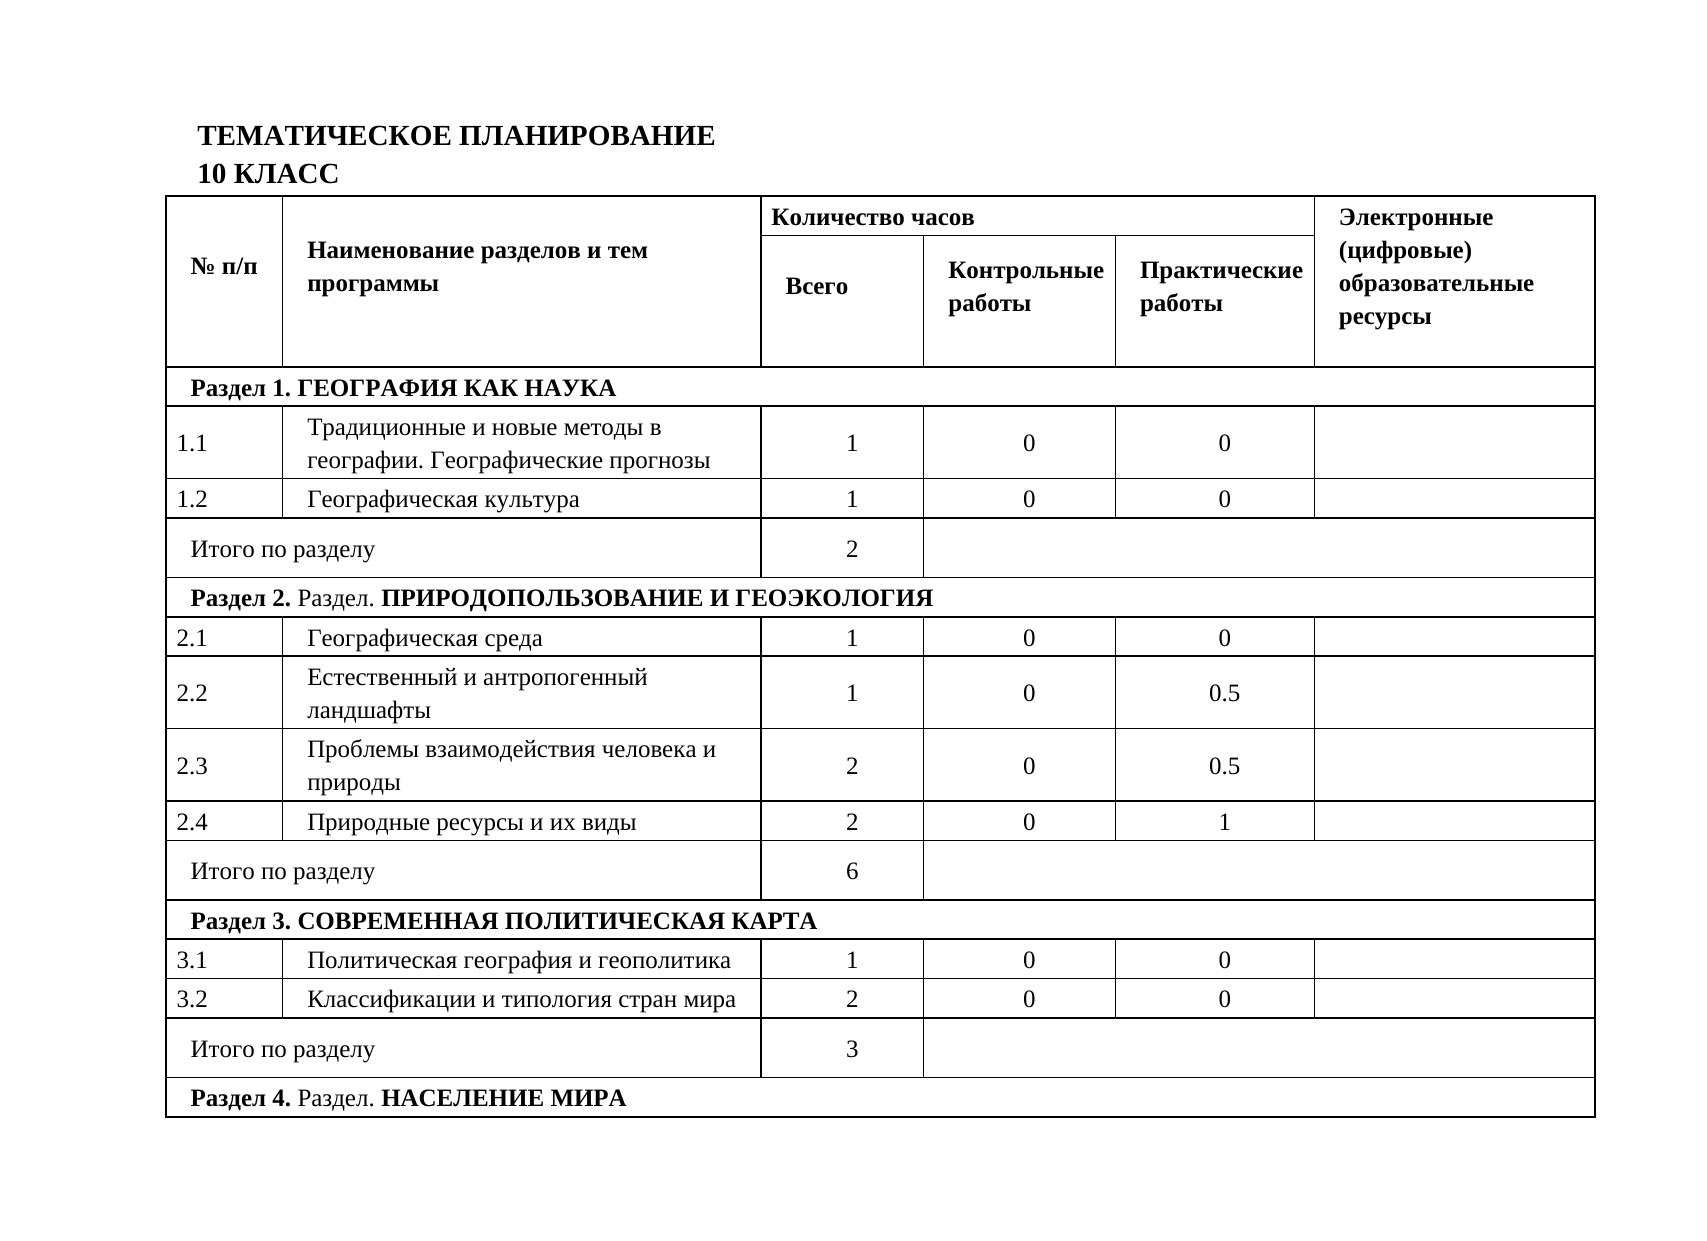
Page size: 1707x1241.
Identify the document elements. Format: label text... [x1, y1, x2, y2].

table_cell 2 [762, 979, 923, 1017]
table_cell [1315, 729, 1594, 800]
table_header Количество часов [762, 197, 1314, 234]
table_cell Итого по разделу [167, 1019, 760, 1077]
table_cell Итого по разделу [167, 841, 760, 899]
table_cell 0 [1116, 979, 1314, 1017]
table_cell 0 [924, 479, 1115, 517]
table_header № п/п [167, 197, 282, 366]
table_cell [1315, 657, 1594, 728]
table_cell 1 [762, 618, 923, 655]
table_cell 0 [924, 657, 1115, 728]
table_cell [1315, 979, 1594, 1017]
table_cell 0 [924, 979, 1115, 1017]
table_cell 0 [924, 729, 1115, 800]
table_cell 3.1 [167, 940, 282, 978]
table_cell Раздел 1. ГЕОГРАФИЯ КАК НАУКА [167, 368, 1594, 405]
table_cell 2.2 [167, 657, 282, 728]
table_cell Раздел 4. Раздел. НАСЕЛЕНИЕ МИРА [167, 1078, 1594, 1116]
table_cell 3.2 [167, 979, 282, 1017]
table_cell [1315, 618, 1594, 655]
table_cell Практические работы [1116, 236, 1314, 366]
table_header Электронные (цифровые) образовательные ресурсы [1315, 197, 1594, 366]
table_cell 1 [762, 940, 923, 978]
table_cell 0.5 [1116, 657, 1314, 728]
table_cell [924, 519, 1594, 577]
table_cell Всего [762, 236, 923, 366]
table_cell Политическая география и геополитика [283, 940, 760, 978]
table_cell Традиционные и новые методы в географии. Географические прогнозы [283, 407, 760, 478]
table_cell 0 [924, 802, 1115, 839]
table_cell 3 [762, 1019, 923, 1077]
table_cell [1315, 802, 1594, 839]
table_cell Контрольные работы [924, 236, 1115, 366]
table_cell 1.2 [167, 479, 282, 517]
table_cell [1315, 479, 1594, 517]
table_cell [924, 1019, 1594, 1077]
table_cell Раздел 3. СОВРЕМЕННАЯ ПОЛИТИЧЕСКАЯ КАРТА [167, 901, 1594, 938]
table_cell 2.3 [167, 729, 282, 800]
text ТЕМАТИЧЕСКОЕ ПЛАНИРОВАНИЕ [190, 118, 1618, 152]
table_header Наименование разделов и тем программы [283, 197, 760, 366]
table_cell 1.1 [167, 407, 282, 478]
table_cell Естественный и антропогенный ландшафты [283, 657, 760, 728]
table_cell 1 [762, 407, 923, 478]
table_cell 0 [1116, 479, 1314, 517]
table_cell 0 [924, 940, 1115, 978]
table_cell [1315, 407, 1594, 478]
table_cell 6 [762, 841, 923, 899]
table_cell 2 [762, 802, 923, 839]
table_cell 1 [762, 657, 923, 728]
table_cell 0 [924, 407, 1115, 478]
table_cell Географическая культура [283, 479, 760, 517]
table_cell Классификации и типология стран мира [283, 979, 760, 1017]
table_cell [924, 841, 1594, 899]
table_cell Природные ресурсы и их виды [283, 802, 760, 839]
text 10 КЛАСС [190, 157, 1618, 190]
table_cell 0.5 [1116, 729, 1314, 800]
table_cell Раздел 2. Раздел. ПРИРОДОПОЛЬЗОВАНИЕ И ГЕОЭКОЛОГИЯ [167, 578, 1594, 616]
table_cell 0 [1116, 407, 1314, 478]
table_cell 2 [762, 519, 923, 577]
table_cell 0 [1116, 618, 1314, 655]
table_cell Проблемы взаимодействия человека и природы [283, 729, 760, 800]
table_cell 2.1 [167, 618, 282, 655]
table_cell 1 [1116, 802, 1314, 839]
table_cell 2.4 [167, 802, 282, 839]
table_cell Итого по разделу [167, 519, 760, 577]
table_cell 0 [1116, 940, 1314, 978]
table_cell 1 [762, 479, 923, 517]
table_cell Географическая среда [283, 618, 760, 655]
table_cell 0 [924, 618, 1115, 655]
table_cell [1315, 940, 1594, 978]
table_cell 2 [762, 729, 923, 800]
